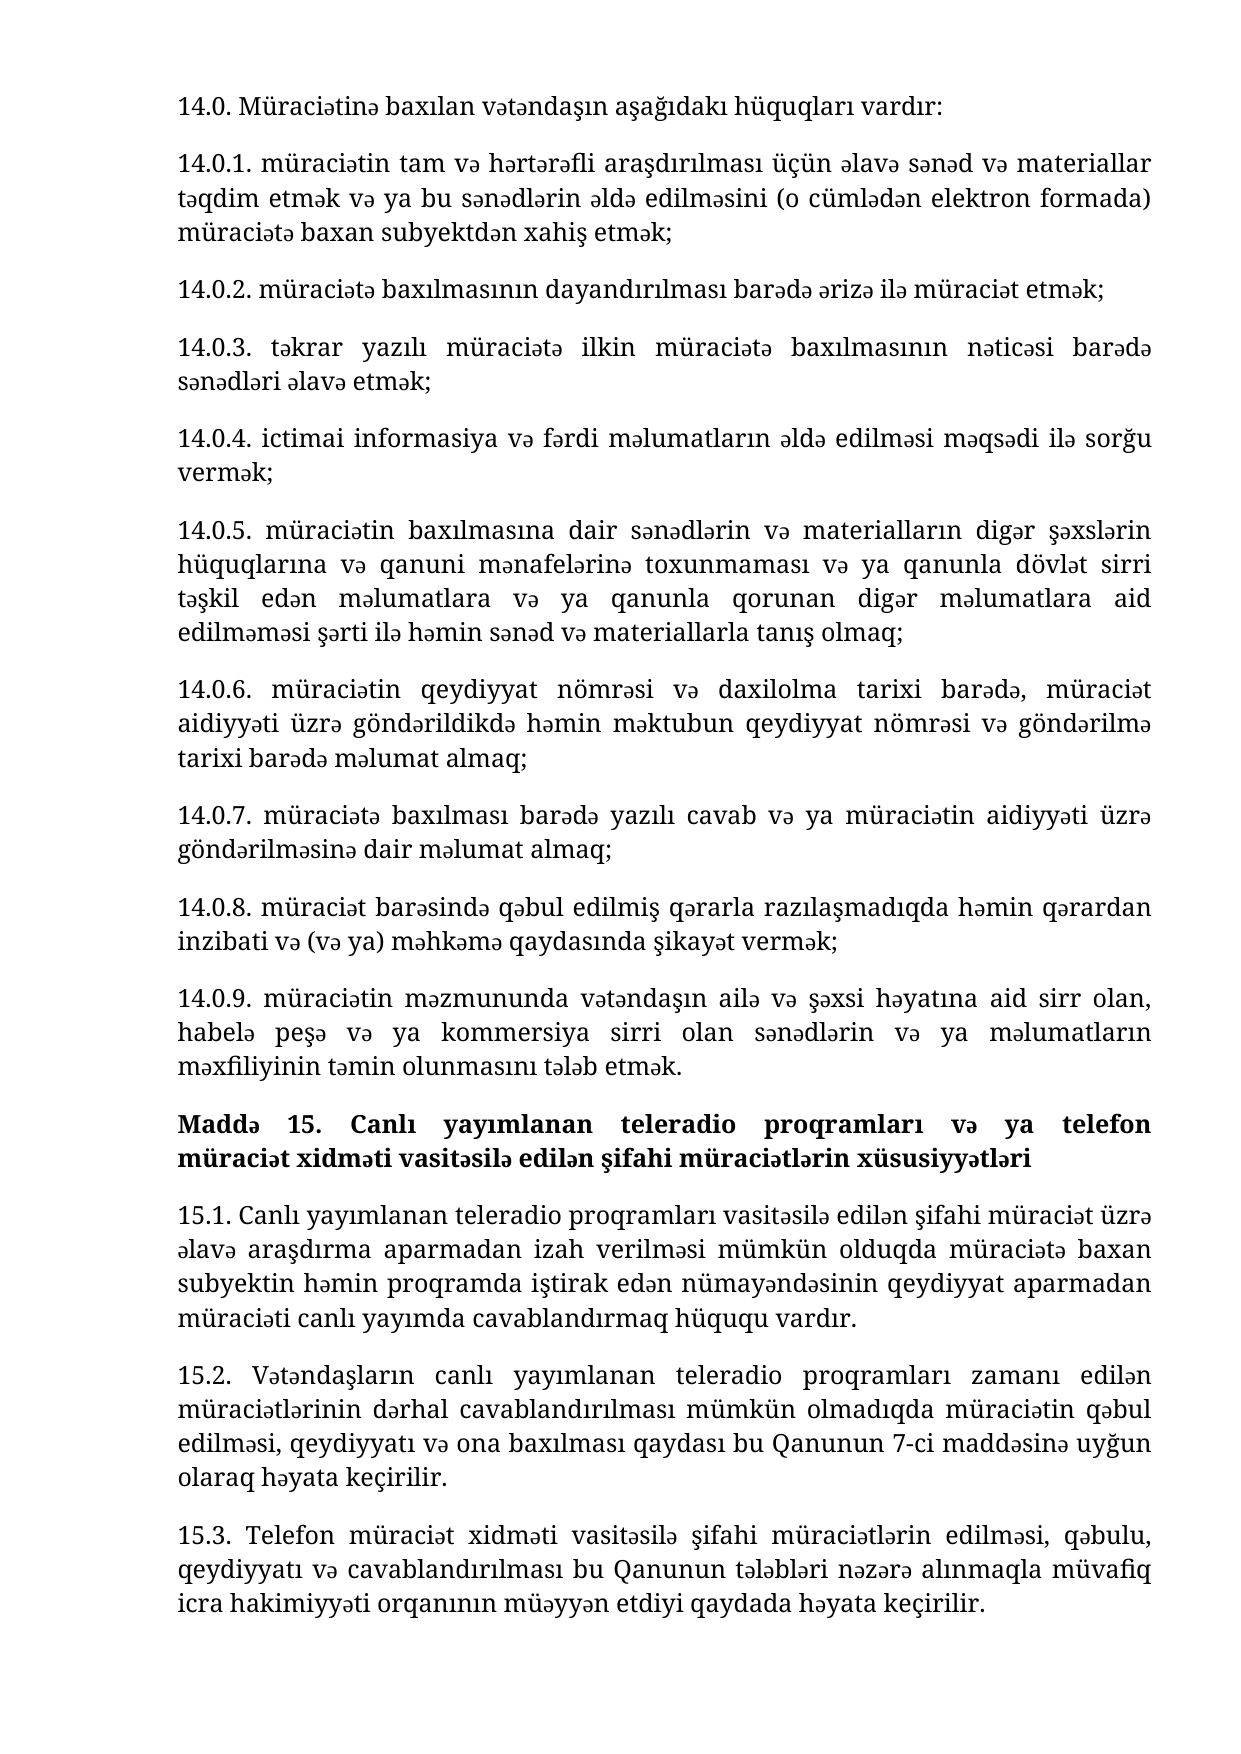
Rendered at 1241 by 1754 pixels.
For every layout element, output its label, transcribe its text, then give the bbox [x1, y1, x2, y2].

text 15.3. Telefon müraciət xidməti vasitəsilə şifahi müraciətlərin edilməsi, qəbulu, qeydiyyatı və cavablandırılması bu Qanunun tələbləri nəzərə alınmaqla müvafiq icra hakimiyyəti orqanının müəyyən etdiyi qaydada həyata keçirilir. [177, 1517, 1152, 1619]
text 14.0.5. müraciətin baxılmasına dair sənədlərin və materialların digər şəxslərin hüquqlarına və qanuni mənafelərinə toxunmaması və ya qanunla dövlət sirri təşkil edən məlumatlara və ya qanunla qorunan digər məlumatlara aid edilməməsi şərti ilə həmin sənəd və materiallarla tanış olmaq; [177, 512, 1152, 649]
text 14.0.1. müraciətin tam və hərtərəfli araşdırılması üçün əlavə sənəd və materiallar təqdim etmək və ya bu sənədlərin əldə edilməsini (o cümlədən elektron formada) müraciətə baxan subyektdən xahiş etmək; [177, 146, 1152, 248]
text 14.0.9. müraciətin məzmununda vətəndaşın ailə və şəxsi həyatına aid sirr olan, habelə peşə və ya kommersiya sirri olan sənədlərin və ya məlumatların məxfiliyinin təmin olunmasını tələb etmək. [177, 981, 1152, 1083]
text 14.0.4. ictimai informasiya və fərdi məlumatların əldə edilməsi məqsədi ilə sorğu vermək; [177, 421, 1152, 489]
text 14.0.7. müraciətə baxılması barədə yazılı cavab və ya müraciətin aidiyyəti üzrə göndərilməsinə dair məlumat almaq; [177, 798, 1152, 866]
text 15.1. Canlı yayımlanan teleradio proqramları vasitəsilə edilən şifahi müraciət üzrə əlavə araşdırma aparmadan izah verilməsi mümkün olduqda müraciətə baxan subyektin həmin proqramda iştirak edən nümayəndəsinin qeydiyyat aparmadan müraciəti canlı yayımda cavablandırmaq hüququ vardır. [177, 1198, 1152, 1334]
text 15.2. Vətəndaşların canlı yayımlanan teleradio proqramları zamanı edilən müraciətlərinin dərhal cavablandırılması mümkün olmadıqda müraciətin qəbul edilməsi, qeydiyyatı və ona baxılması qaydası bu Qanunun 7-ci maddəsinə uyğun olaraq həyata keçirilir. [177, 1358, 1152, 1494]
text 14.0.3. təkrar yazılı müraciətə ilkin müraciətə baxılmasının nəticəsi barədə sənədləri əlavə etmək; [177, 329, 1152, 397]
text 14.0.2. müraciətə baxılmasının dayandırılması barədə ərizə ilə müraciət etmək; [177, 272, 1152, 306]
text 14.0.8. müraciət barəsində qəbul edilmiş qərarla razılaşmadıqda həmin qərardan inzibati və (və ya) məhkəmə qaydasında şikayət vermək; [177, 889, 1152, 957]
text Maddə 15. Canlı yayımlanan teleradio proqramları və ya telefon müraciət xidməti vasitəsilə edilən şifahi müraciətlərin xüsusiyyətləri [177, 1106, 1152, 1174]
text 14.0. Müraciətinə baxılan vətəndaşın aşağıdakı hüquqları vardır: [177, 89, 1152, 123]
text 14.0.6. müraciətin qeydiyyat nömrəsi və daxilolma tarixi barədə, müraciət aidiyyəti üzrə göndərildikdə həmin məktubun qeydiyyat nömrəsi və göndərilmə tarixi barədə məlumat almaq; [177, 672, 1152, 774]
